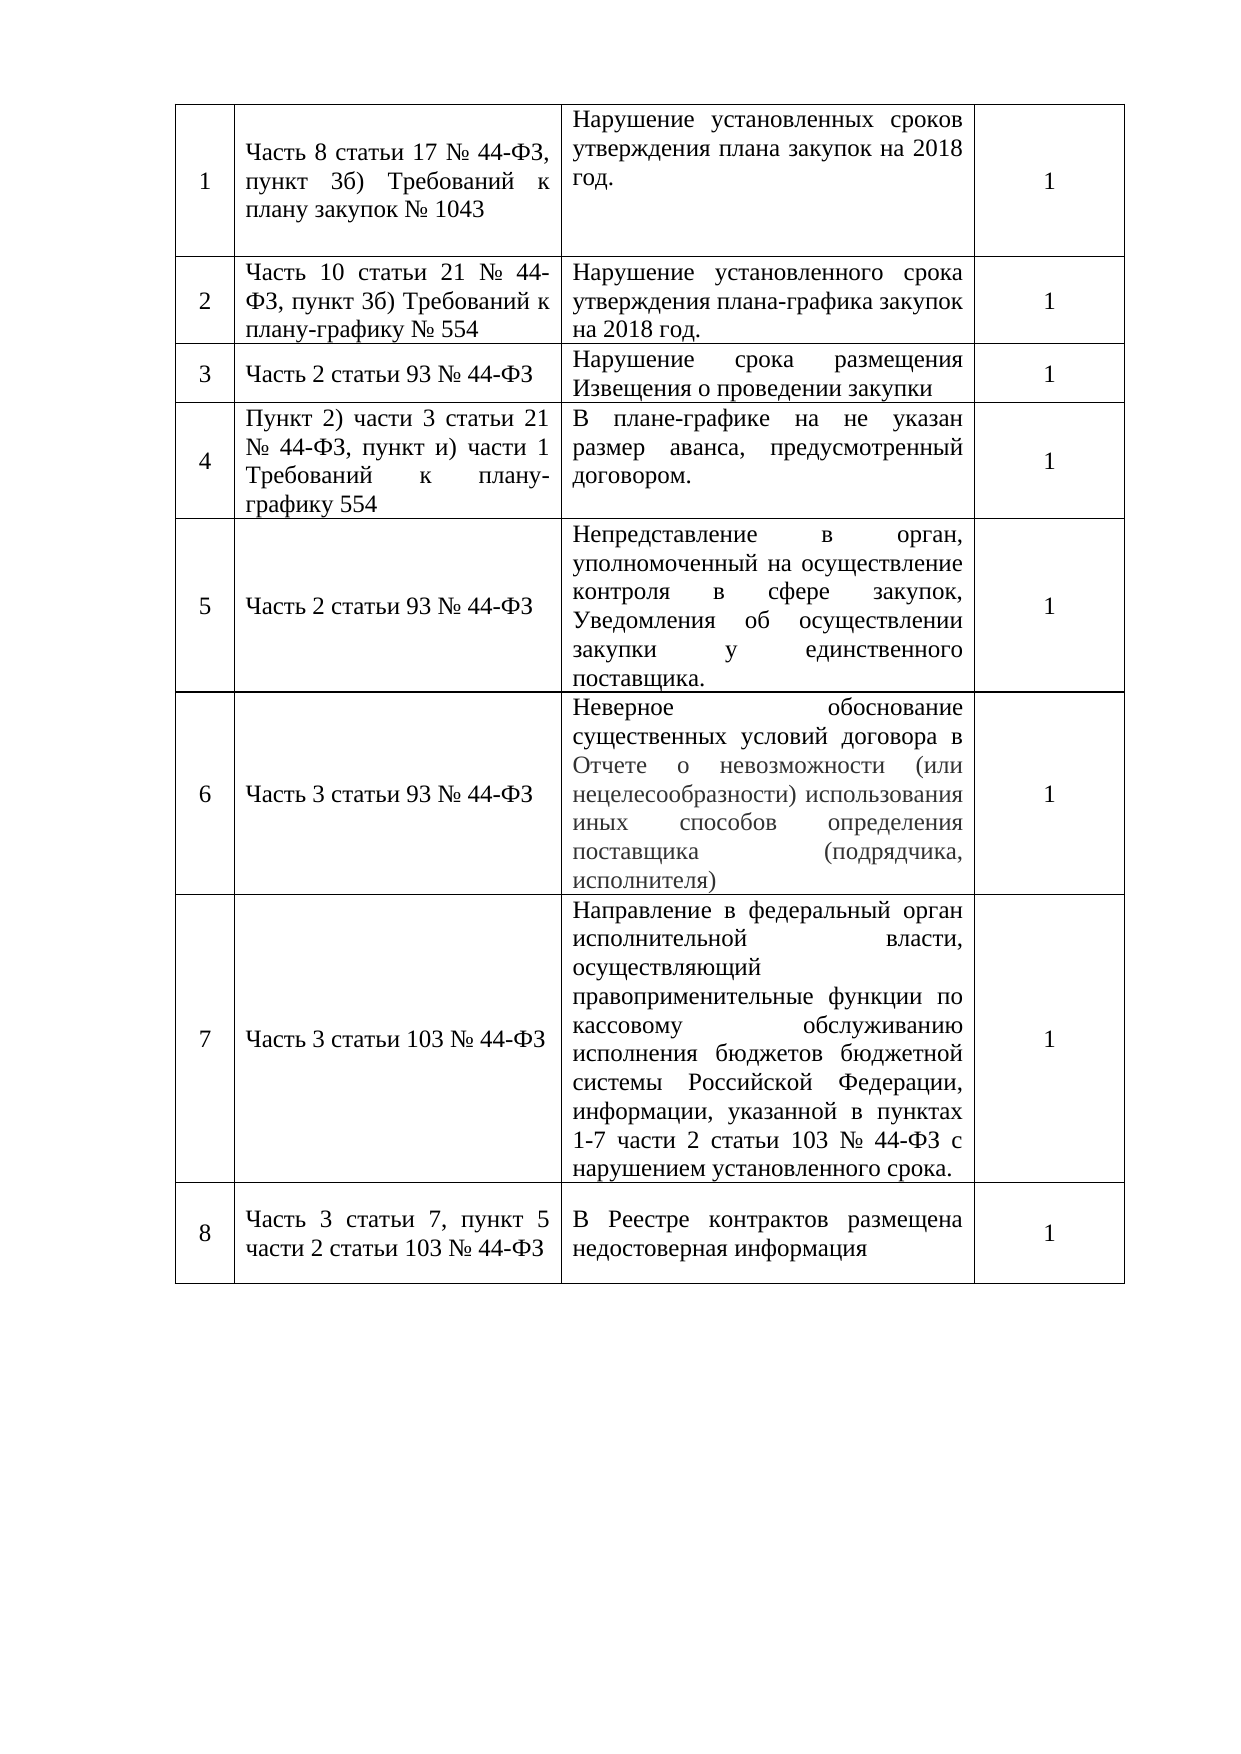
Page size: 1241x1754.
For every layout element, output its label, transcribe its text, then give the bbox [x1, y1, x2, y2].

table_cell 2 [176, 257, 234, 343]
table_cell Часть 3 статьи 93 № 44-ФЗ [235, 693, 561, 894]
table_cell 1 [975, 105, 1124, 256]
table_cell В Реестре контрактов размещена недостоверная информация [562, 1183, 974, 1283]
table_cell Часть 8 статьи 17 № 44-ФЗ, пункт 3б) Требований к плану закупок № 1043 [235, 105, 561, 256]
table_cell 8 [176, 1183, 234, 1283]
table_cell Часть 2 статьи 93 № 44-ФЗ [235, 519, 561, 691]
table_cell 1 [975, 1183, 1124, 1283]
table_cell 6 [176, 693, 234, 894]
table_cell Часть 3 статьи 7, пункт 5 части 2 статьи 103 № 44-ФЗ [235, 1183, 561, 1283]
table_cell Часть 2 статьи 93 № 44-ФЗ [235, 344, 561, 402]
table_cell 1 [975, 403, 1124, 518]
table_cell 1 [975, 693, 1124, 894]
table_cell 1 [975, 519, 1124, 691]
table_cell Направление в федеральный орган исполнительной власти, осуществляющий правоприменительные функции по кассовому обслуживанию исполнения бюджетов бюджетной системы Российской Федерации, информации, указанной в пунктах 1-7 части 2 статьи 103 № 44-ФЗ с нарушением установленного срока. [562, 895, 974, 1182]
table_cell 3 [176, 344, 234, 402]
table_cell Нарушение установленных сроков утверждения плана закупок на 2018 год. [562, 105, 974, 256]
table_cell 1 [975, 344, 1124, 402]
table_cell Часть 3 статьи 103 № 44-ФЗ [235, 895, 561, 1182]
table_cell В плане-графике на не указан размер аванса, предусмотренный договором. [562, 403, 974, 518]
table_cell Неверное обоснование существенных условий договора в Отчете о невозможности (или нецелесообразности) использования иных способов определения поставщика (подрядчика, исполнителя) [562, 693, 974, 894]
table_cell 7 [176, 895, 234, 1182]
table_cell Часть 10 статьи 21 № 44-ФЗ, пункт 3б) Требований к плану-графику № 554 [235, 257, 561, 343]
table_cell Нарушение установленного срока утверждения плана-графика закупок на 2018 год. [562, 257, 974, 343]
table_cell 1 [975, 895, 1124, 1182]
table_cell 4 [176, 403, 234, 518]
table_cell Непредставление в орган, уполномоченный на осуществление контроля в сфере закупок, Уведомления об осуществлении закупки у единственного поставщика. [562, 519, 974, 691]
table_cell 5 [176, 519, 234, 691]
table_cell Нарушение срока размещения Извещения о проведении закупки [562, 344, 974, 402]
table_cell Пункт 2) части 3 статьи 21 № 44-ФЗ, пункт и) части 1 Требований к плану-графику 554 [235, 403, 561, 518]
table_cell 1 [975, 257, 1124, 343]
table_cell 1 [176, 105, 234, 256]
